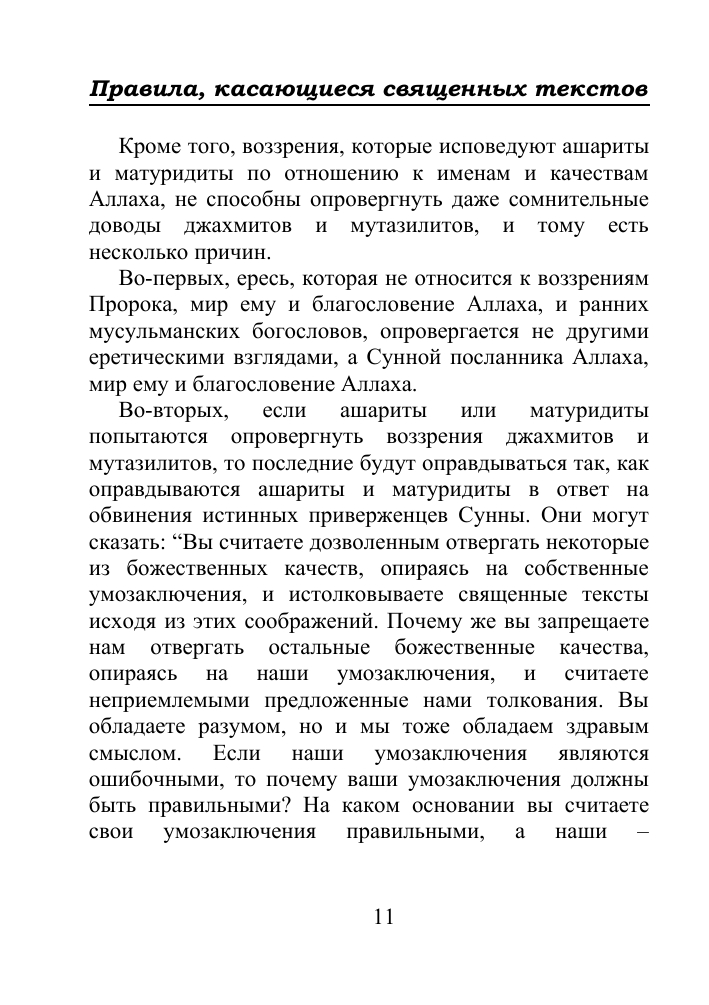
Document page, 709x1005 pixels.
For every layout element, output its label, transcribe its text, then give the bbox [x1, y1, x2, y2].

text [89, 396, 650, 844]
text Кроме того, воззрения, которые исповедуют ашариты и матуридиты по отношению к именам и качествам Аллаха, не способны опровергнуть даже сомнительные доводы джахмитов и мутазилитов, и тому есть несколько причин. [89, 132, 650, 264]
text Во-первых, ересь, которая не относится к воззрениям Пророка, мир ему и благословение Аллаха, и ранних мусульманских богословов, опровергается не другими еретическими взглядами, а Сунной посланника Аллаха, мир ему и благословение Аллаха. [89, 264, 650, 396]
